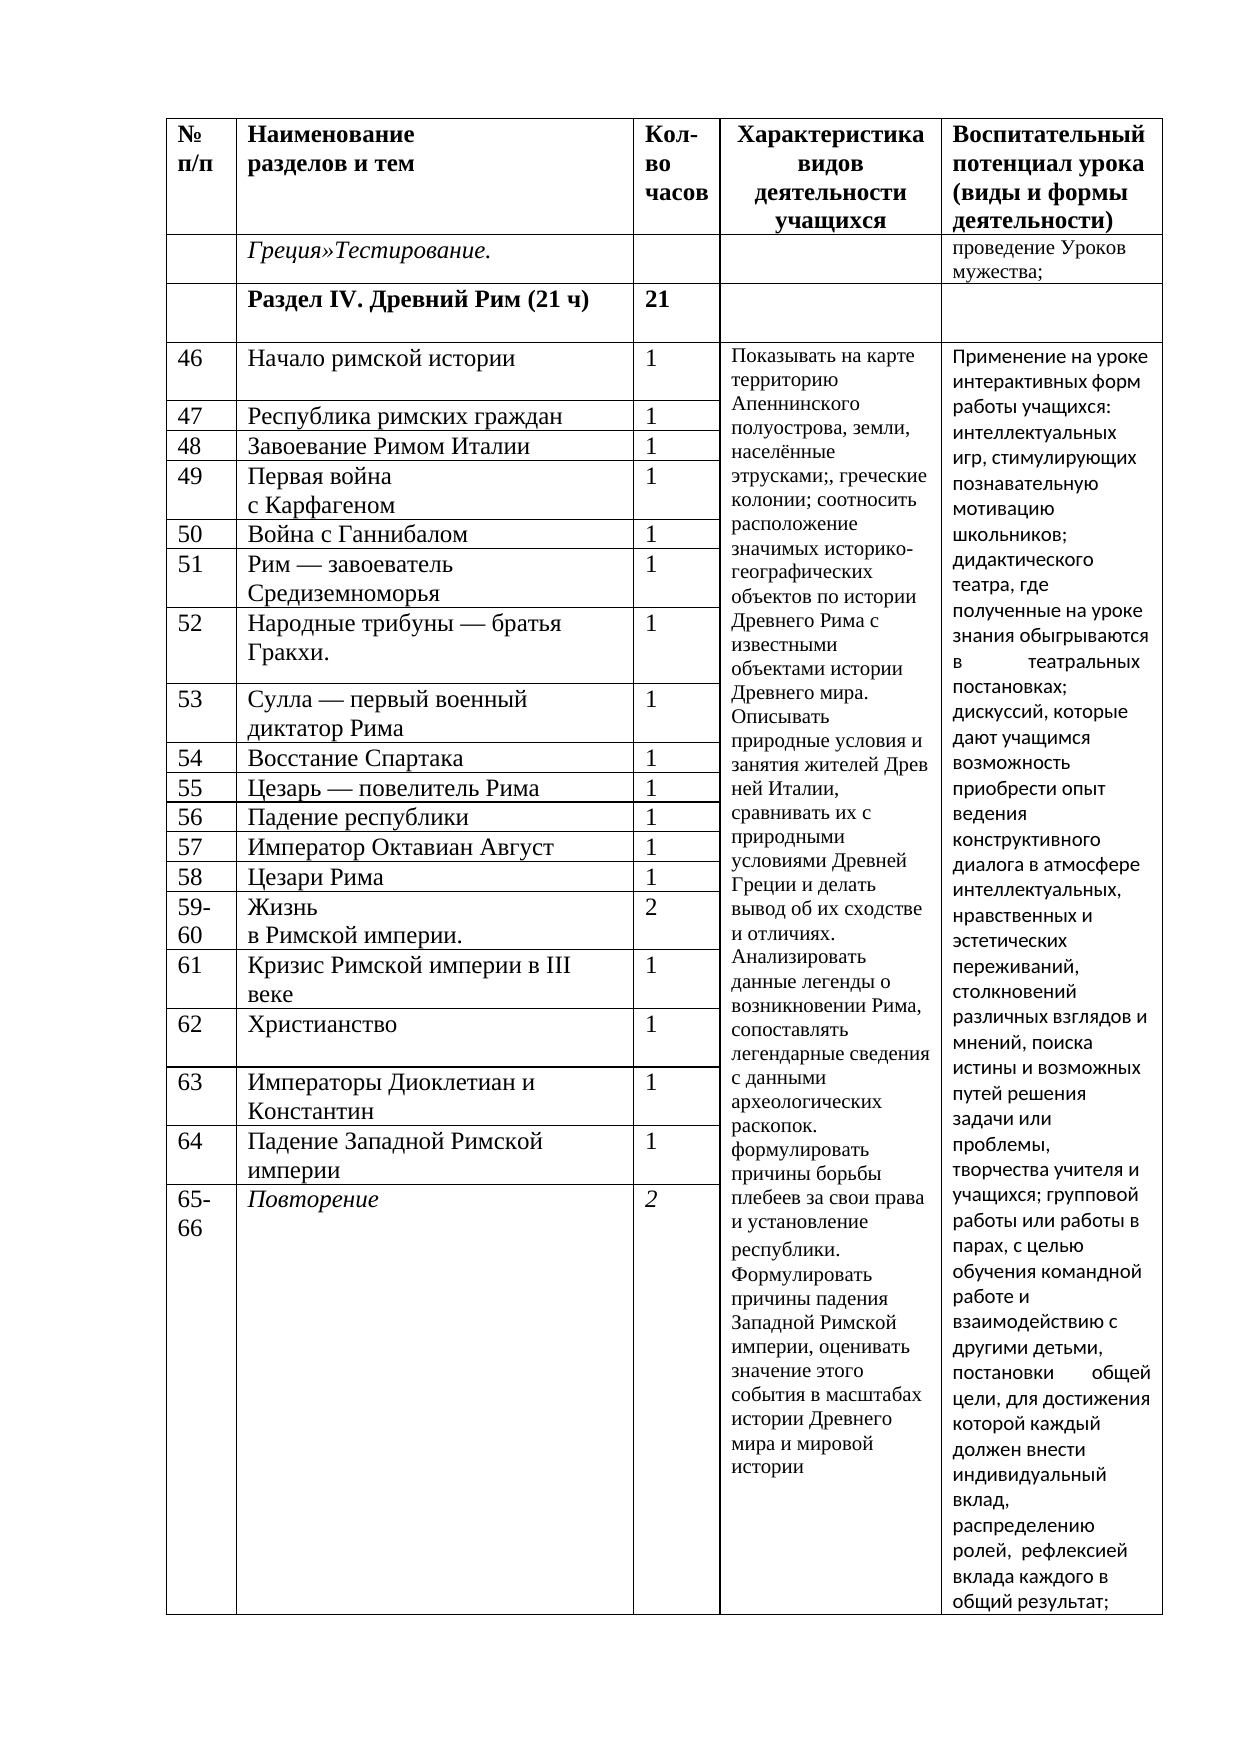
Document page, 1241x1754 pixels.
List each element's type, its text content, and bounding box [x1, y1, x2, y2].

table_header Воспитательный потенциал урока (виды и формы деятельности) [942, 119, 1162, 234]
table_cell Жизнь в Римской империи. [237, 892, 633, 949]
table_cell 45 [167, 235, 236, 283]
table_cell 1 [634, 1126, 719, 1183]
table_cell Повторение [237, 1185, 633, 1614]
table_cell 2 [634, 892, 719, 949]
table_cell Восстание Спартака [237, 743, 633, 772]
table_header Кол-во часов [634, 119, 719, 234]
table_cell 1 [634, 431, 719, 460]
table_cell 1 [634, 235, 719, 283]
table_cell Начало римской истории [237, 343, 633, 400]
table_cell 1 [634, 549, 719, 607]
table_cell 1 [634, 1068, 719, 1125]
table_cell 49 [167, 461, 236, 518]
table_cell 52 [167, 608, 236, 683]
table_header № п/п [167, 119, 236, 234]
table_cell 1 [634, 862, 719, 891]
table_cell 1 [634, 608, 719, 683]
table_cell Падение Западной Римской империи [237, 1126, 633, 1183]
table_cell 1 [634, 461, 719, 518]
table_cell 1 [634, 743, 719, 772]
table_cell 62 [167, 1009, 236, 1066]
table_cell 46 [167, 343, 236, 400]
table_cell Императоры Диоклетиан и Константин [237, 1068, 633, 1125]
table_cell [721, 284, 941, 342]
table_cell 61 [167, 950, 236, 1008]
table_cell Кризис Римской империи в III веке [237, 950, 633, 1008]
table_cell 64 [167, 1126, 236, 1183]
table_cell Падение республики [237, 803, 633, 831]
table_cell Республика римских граждан [237, 401, 633, 430]
table_cell 57 [167, 832, 236, 861]
table_cell 1 [634, 773, 719, 801]
table_cell Цезари Рима [237, 862, 633, 891]
table_cell Сулла — первый военный диктатор Рима [237, 684, 633, 742]
table_cell 47 [167, 401, 236, 430]
table_cell 50 [167, 520, 236, 548]
table_cell 1 [634, 343, 719, 400]
table_cell 58 [167, 862, 236, 891]
table_cell 55 [167, 773, 236, 801]
table_cell Показывать на карте территорию Апеннинского полуострова, земли, населённые этрусками;, греческие колонии; соотносить расположение значимых историко-географических объектов по истории Древнего Рима с известными объектами истории Древнего мира. Описывать природные условия и занятия жителей Древ ней Италии, сравнивать их с природными условиями Древней Греции и делать вывод об их сходстве и отличиях. Анализировать данные легенды о возникновении Рима, сопоставлять легендарные сведения с данными археологических раскопок. формулировать причины борьбы плебеев за свои права и установление республики. Формулировать причины падения Западной Римской империи, оценивать значение этого события в масштабах истории Древнего мира и мировой истории [721, 343, 941, 1614]
table_cell Раздел IV. Древний Рим (21 ч) [237, 284, 633, 342]
table_cell Народные трибуны — братья Гракхи. [237, 608, 633, 683]
table_cell Рим — завоеватель Средиземноморья [237, 549, 633, 607]
table_cell 1 [634, 803, 719, 831]
table_cell Война с Ганнибалом [237, 520, 633, 548]
table_cell 1 [634, 1009, 719, 1066]
table_cell 1 [634, 832, 719, 861]
table_cell 51 [167, 549, 236, 607]
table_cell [237, 235, 633, 283]
table_cell Император Октавиан Август [237, 832, 633, 861]
table_cell 1 [634, 520, 719, 548]
table_cell Первая война с Карфагеном [237, 461, 633, 518]
table_cell 1 [634, 684, 719, 742]
table_header Наименование разделов и тем [237, 119, 633, 234]
table_cell Христианство [237, 1009, 633, 1066]
table_cell 59-60 [167, 892, 236, 949]
table_cell [942, 284, 1162, 342]
table_cell Завоевание Римом Италии [237, 431, 633, 460]
table_cell 48 [167, 431, 236, 460]
table_cell 21 [634, 284, 719, 342]
table_cell 53 [167, 684, 236, 742]
table_header Характеристика видов деятельности учащихся [721, 119, 941, 234]
table_cell 56 [167, 803, 236, 831]
table_cell 65-66 [167, 1185, 236, 1614]
table_cell Цезарь — повелитель Рима [237, 773, 633, 801]
table_cell 1 [634, 950, 719, 1008]
table_cell [167, 284, 236, 342]
table_cell Применение на уроке интерактивных форм работы учащихся: интеллектуальных игр, стимулирующих познавательную мотивацию школьников; дидактического театра, где полученные на уроке знания обыгрываются в театральных постановках; дискуссий, которые дают учащимся возможность приобрести опыт ведения конструктивного диалога в атмосфере интеллектуальных, нравственных и эстетических переживаний, столкновений различных взглядов и мнений, поиска истины и возможных путей решения задачи или проблемы, творчества учителя и учащихся; групповой работы или работы в парах, с целью обучения командной работе и взаимодействию с другими детьми, постановки общей цели, для достижения которой каждый должен внести индивидуальный вклад, распределению ролей, рефлексией вклада каждого в общий результат; [942, 343, 1162, 1614]
table_cell 1 [634, 401, 719, 430]
table_cell 2 [634, 1185, 719, 1614]
table_cell 63 [167, 1068, 236, 1125]
table_cell 54 [167, 743, 236, 772]
